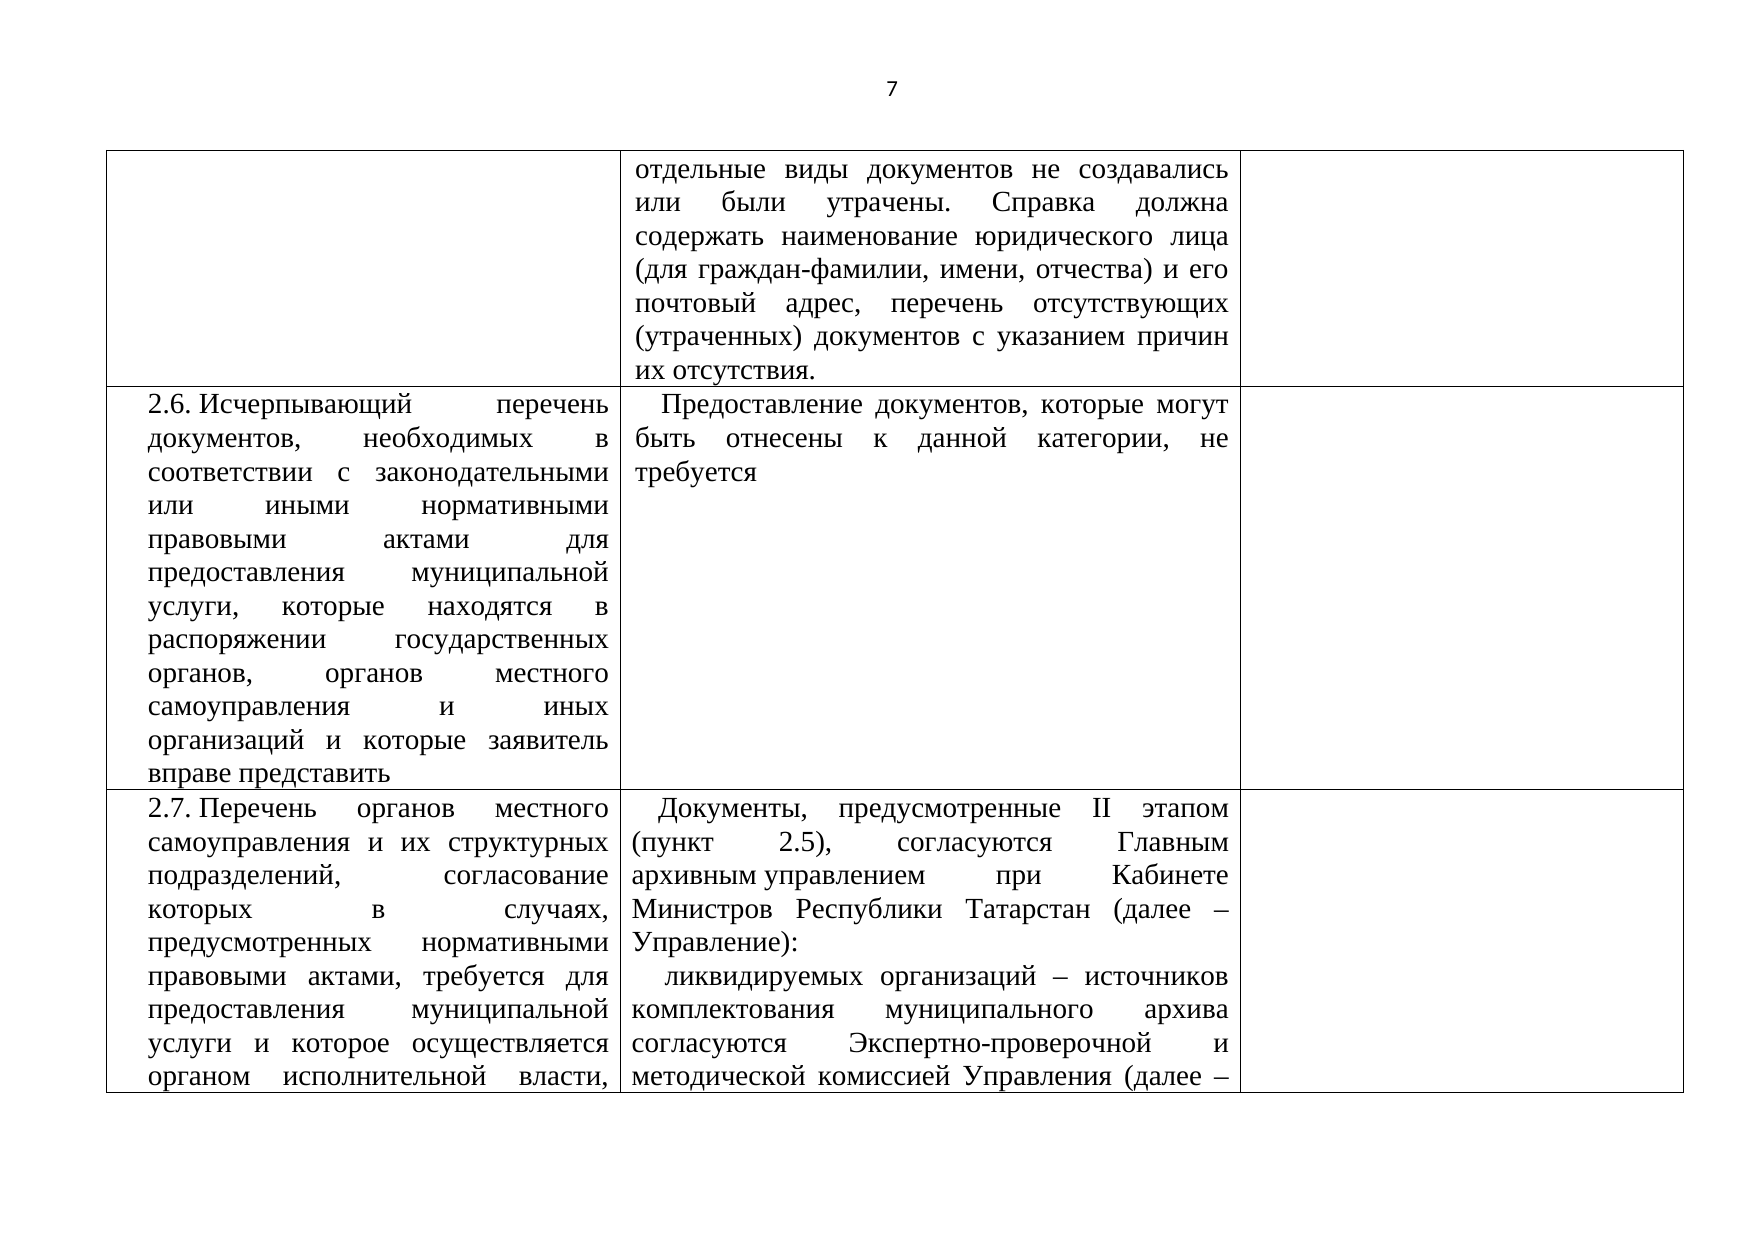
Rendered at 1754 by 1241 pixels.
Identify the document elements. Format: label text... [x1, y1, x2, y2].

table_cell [621, 790, 1240, 1092]
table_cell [1241, 151, 1683, 386]
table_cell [621, 151, 1240, 386]
table_cell 2.6. Исчерпывающий перечень документов, необходимых в соответствии с законодательными или иными нормативными правовыми актами для предоставления муниципальной услуги, которые находятся в распоряжении государственных органов, органов местного самоуправления и иных организаций и которые заявитель вправе представить [107, 387, 620, 789]
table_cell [107, 151, 620, 386]
table_cell [1241, 790, 1683, 1092]
table_cell [1241, 387, 1683, 789]
table_cell Предоставление документов, которые могут быть отнесены к данной категории, не требуется [621, 387, 1240, 789]
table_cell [107, 790, 620, 1092]
